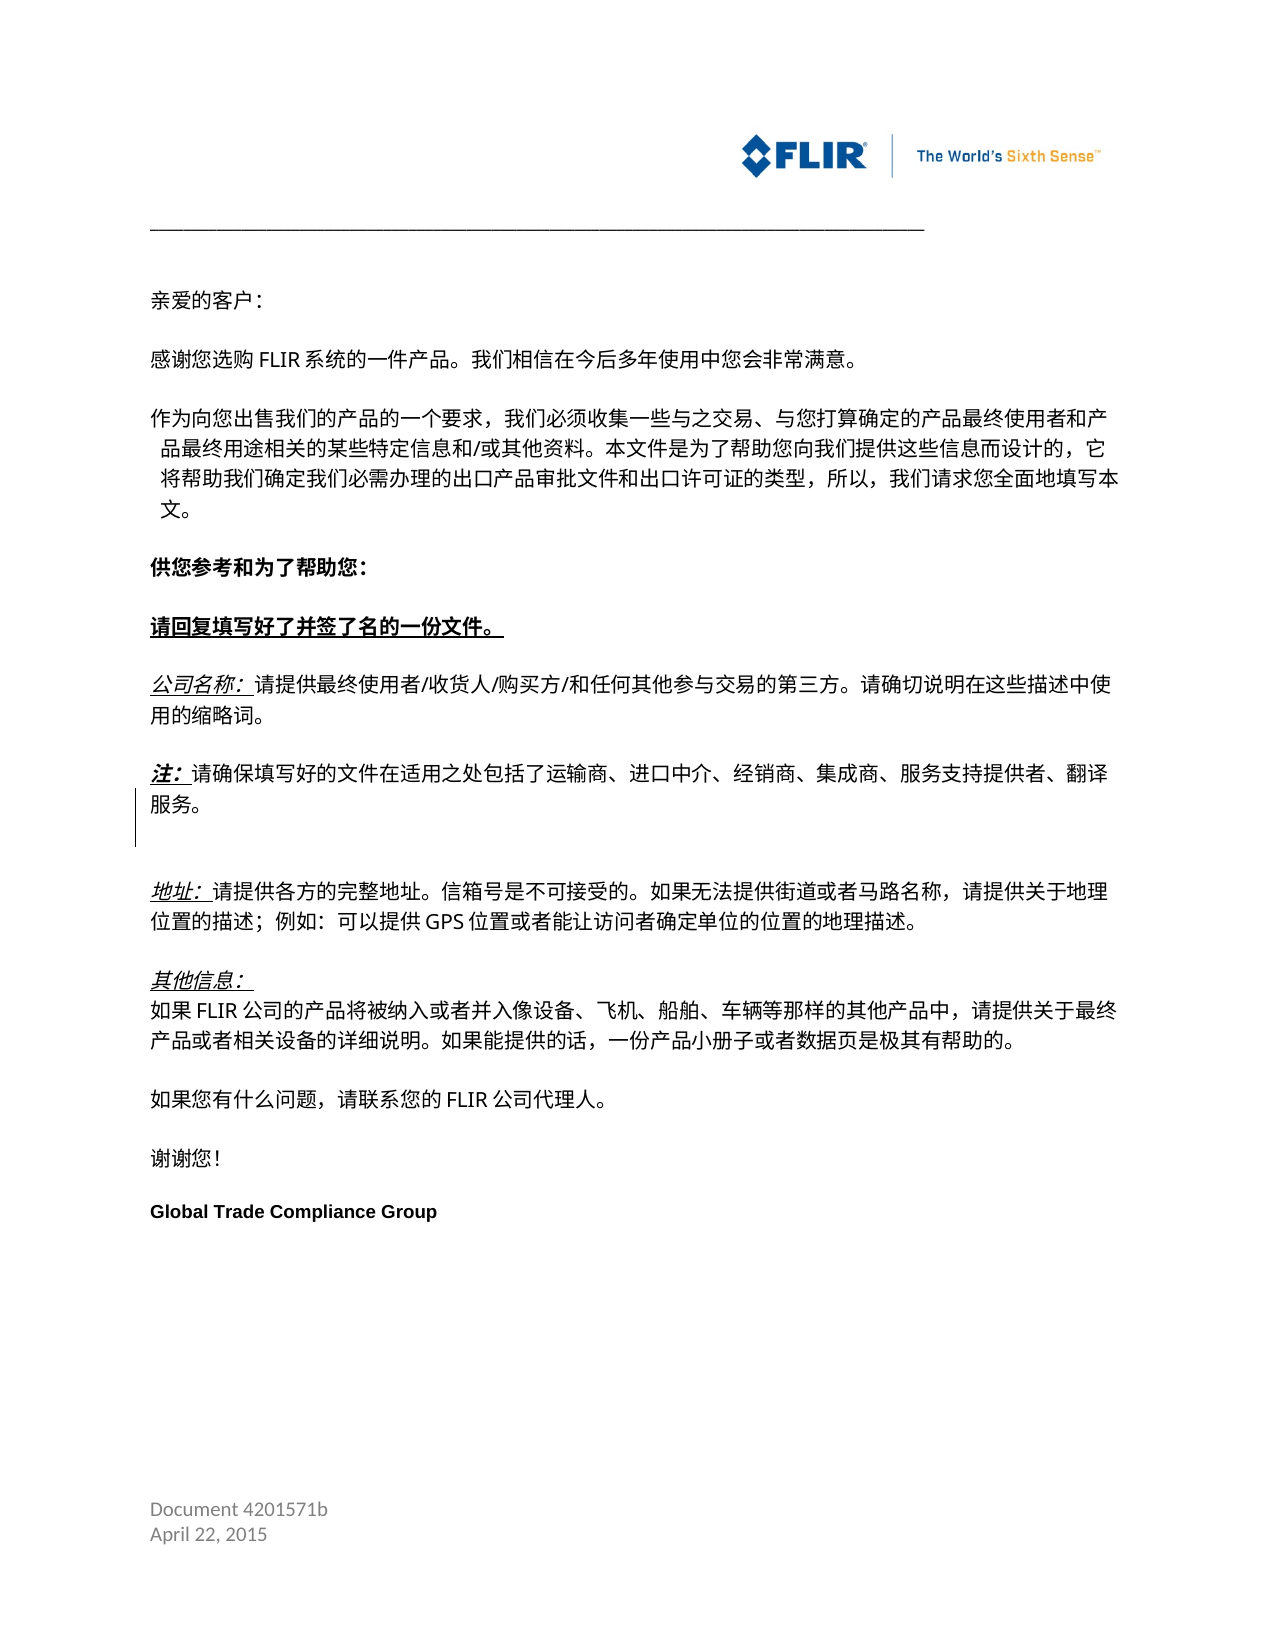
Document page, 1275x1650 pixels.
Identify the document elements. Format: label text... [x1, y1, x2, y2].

text 作为向您出售我们的产品的一个要求，我们必须收集一些与之交易、与您打算确定的产品最终使用者和产品最终用途相关的某些特定信息和/或其他资料。本文件是为了帮助您向我们提供这些信息而设计的，它将帮助我们确定我们必需办理的出口产品审批文件和出口许可证的类型，所以，我们请求您全面地填写本文。 [150, 402, 1125, 523]
text 如果您有什么问题，请联系您的FLIR公司代理人。 [150, 1083, 1125, 1113]
text 感谢您选购FLIR系统的一件产品。我们相信在今后多年使用中您会非常满意。 [150, 343, 1125, 374]
text _____________________________________________________________________________________________ [150, 208, 1125, 234]
text 亲爱的客户： [150, 285, 1125, 315]
picture [150, 103, 1125, 184]
text 谢谢您！ [150, 1142, 1125, 1172]
text 注：请确保填写好的文件在适用之处包括了运输商、进口中介、经销商、集成商、服务支持提供者、翻译服务。 [150, 758, 1125, 818]
text 如果FLIR公司的产品将被纳入或者并入像设备、飞机、船舶、车辆等那样的其他产品中，请提供关于最终产品或者相关设备的详细说明。如果能提供的话，一份产品小册子或者数据页是极其有帮助的。 [150, 994, 1125, 1055]
text 请回复填写好了并签了名的一份文件。 [150, 610, 1125, 640]
text 公司名称：请提供最终使用者/收货人/购买方/和任何其他参与交易的第三方。请确切说明在这些描述中使用的缩略词。 [150, 669, 1125, 729]
text 供您参考和为了帮助您： [150, 551, 1125, 582]
text 其他信息： [150, 964, 1125, 994]
text 地址：请提供各方的完整地址。信箱号是不可接受的。如果无法提供街道或者马路名称，请提供关于地理位置的描述；例如：可以提供GPS位置或者能让访问者确定单位的位置的地理描述。 [150, 875, 1125, 936]
text Global Trade Compliance Group [150, 1201, 1125, 1222]
